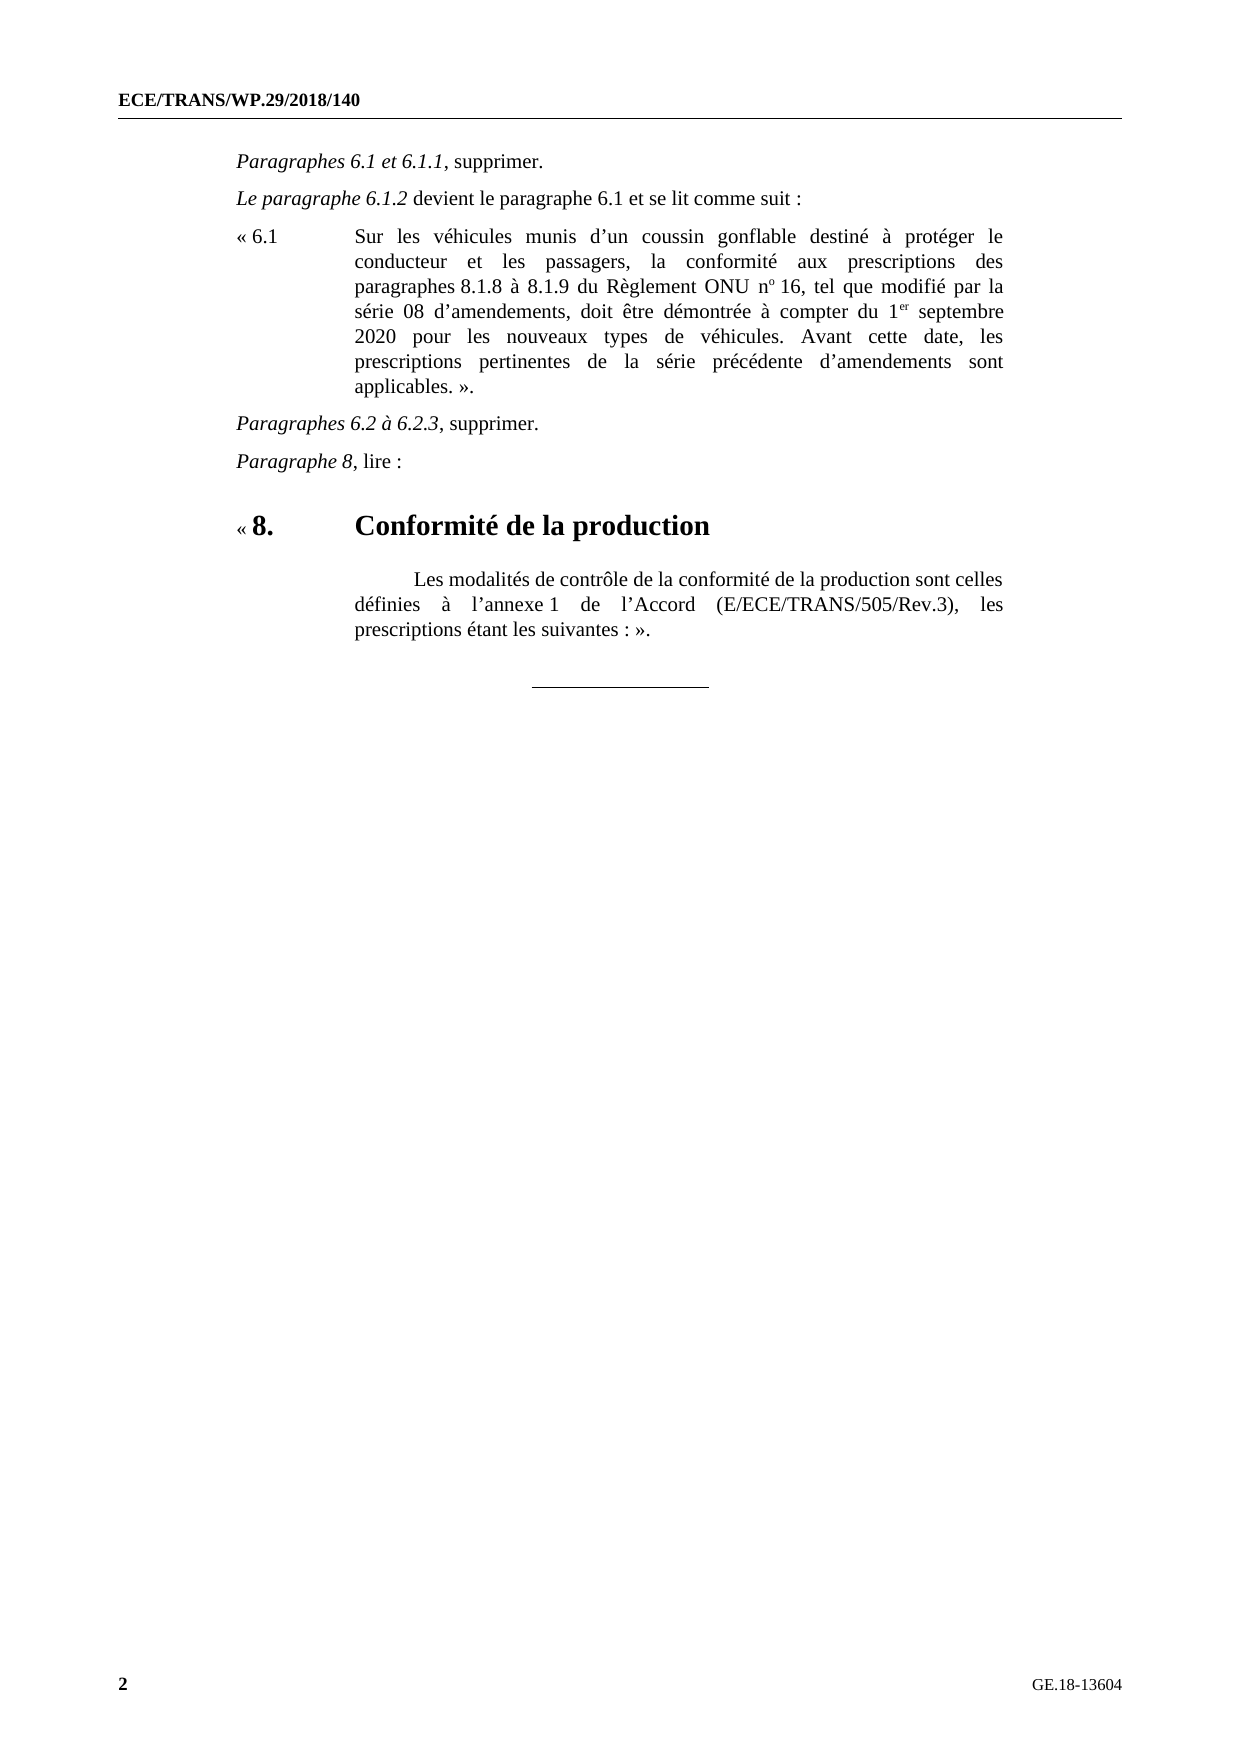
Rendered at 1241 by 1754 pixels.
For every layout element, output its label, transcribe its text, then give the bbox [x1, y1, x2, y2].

text Paragraphes 6.1 et 6.1.1, supprimer. [236, 148, 1004, 173]
text Le paragraphe 6.1.2 devient le paragraphe 6.1 et se lit comme suit : [236, 185, 1004, 210]
text « 8. Conformité de la production [118, 510, 1004, 541]
text « 6.1 Sur les véhicules munis d’un coussin gonflable destiné à protéger le conducteur et les passagers, la conformité aux prescriptions des paragraphes 8.1.8 à 8.1.9 du Règlement ONU no 16, tel que modifié par la série 08 d’amendements, doit être démontrée à compter du 1er septembre 2020 pour les nouveaux types de véhicules. Avant cette date, les prescriptions pertinentes de la série précédente d’amendements sont applicables. ». [236, 223, 1004, 398]
text Les modalités de contrôle de la conformité de la production sont celles définies à l’annexe 1 de l’Accord (E/ECE/TRANS/505/Rev.3), les prescriptions étant les suivantes : ». [236, 566, 1004, 641]
text Paragraphes 6.2 à 6.2.3, supprimer. [236, 410, 1004, 435]
text Paragraphe 8, lire : [236, 448, 1004, 473]
